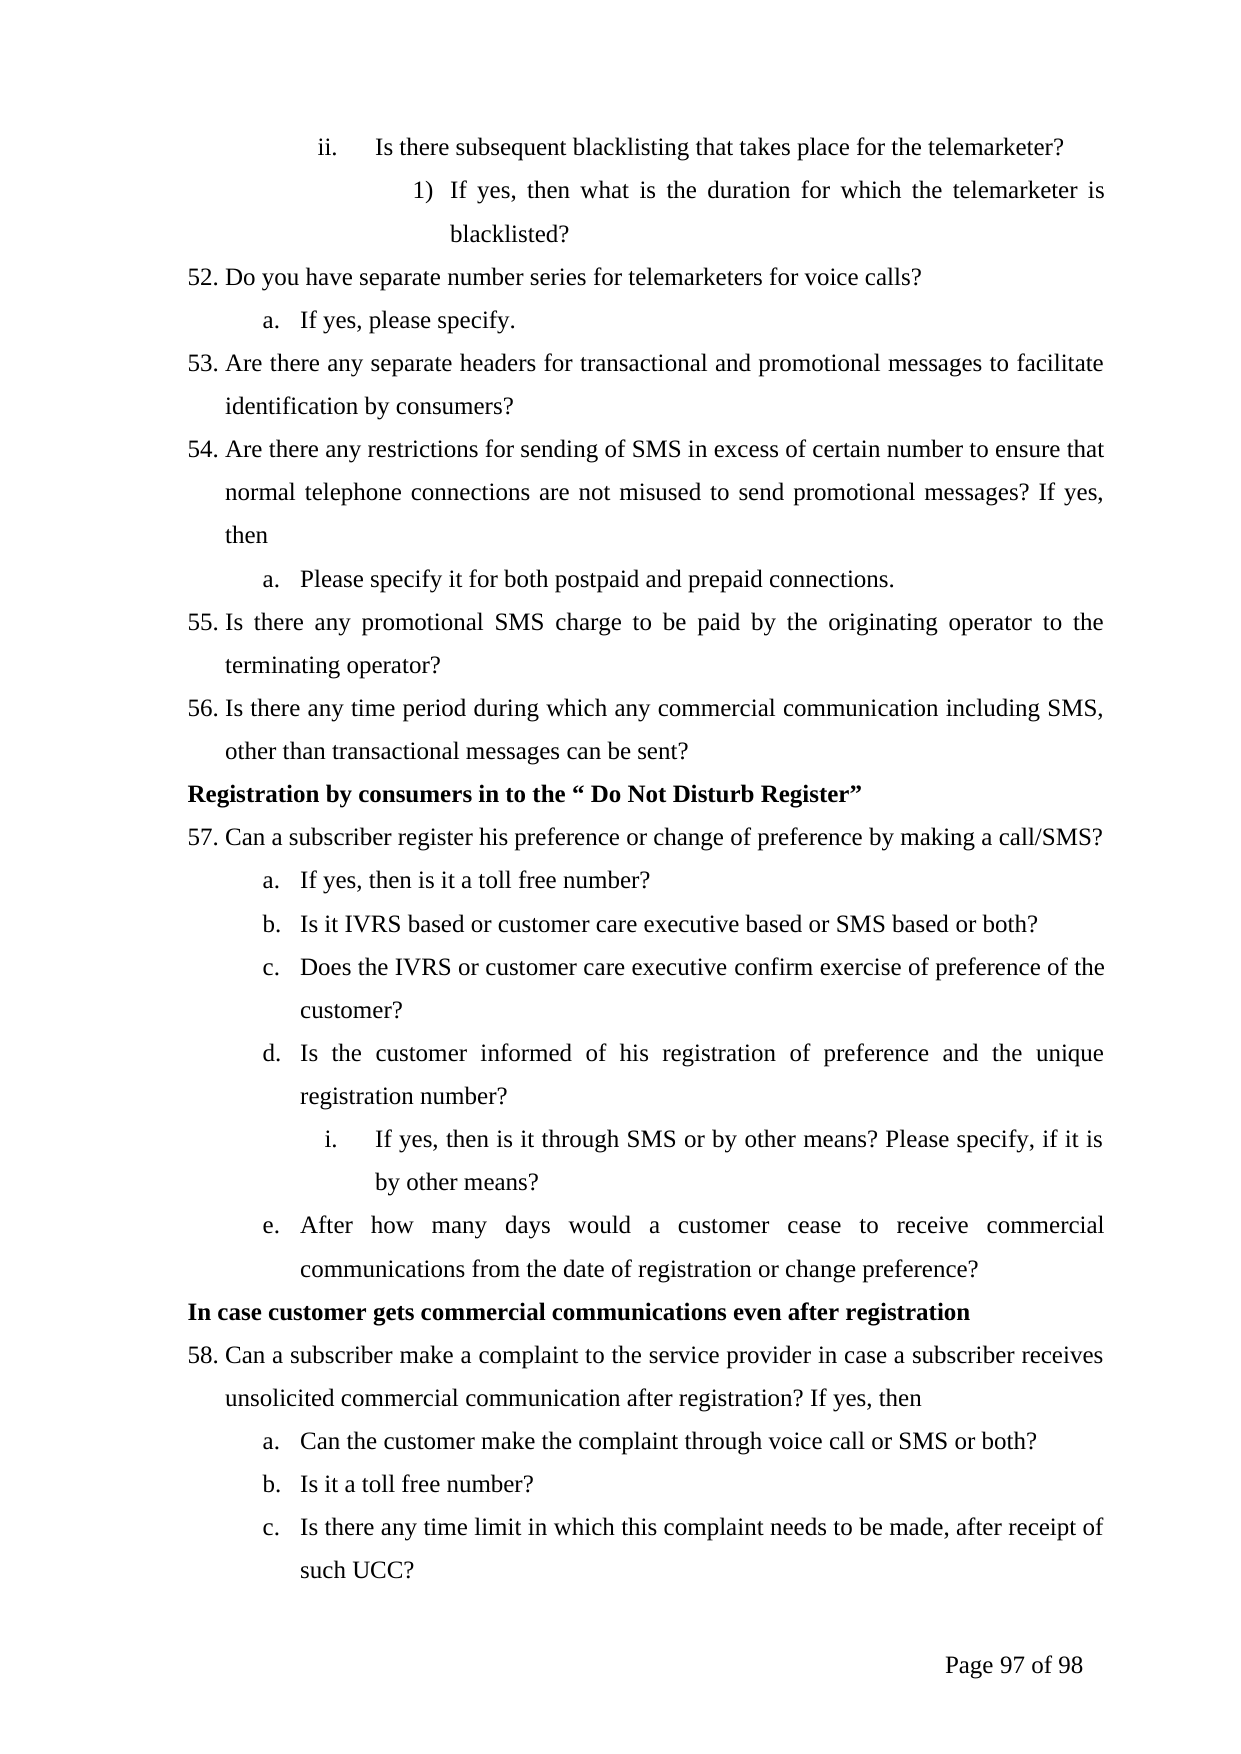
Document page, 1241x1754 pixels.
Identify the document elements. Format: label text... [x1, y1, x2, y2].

text Registration by consumers in to the “ Do Not Disturb Register” [187, 779, 1105, 808]
list Is there subsequent blacklisting that takes place for the telemarketer? [337, 132, 1105, 161]
list Are there any separate headers for transactional and promotional messages to facilitate identification by consumers? [187, 348, 1105, 420]
list Do you have separate number series for telemarketers for voice calls? [187, 262, 1105, 291]
list Is there any time period during which any commercial communication including SMS, other than transactional messages can be sent? [187, 693, 1105, 765]
list Is it IVRS based or customer care executive based or SMS based or both? [262, 909, 1105, 937]
list Is the customer informed of his registration of preference and the unique registration number? [262, 1038, 1105, 1110]
list After how many days would a customer cease to receive commercial communications from the date of registration or change preference? [262, 1211, 1105, 1282]
list If yes, then what is the duration for which the telemarketer is blacklisted? [412, 176, 1105, 247]
list Is there any promotional SMS charge to be paid by the originating operator to the terminating operator? [187, 607, 1105, 679]
list Are there any restrictions for sending of SMS in excess of certain number to ensure that normal telephone connections are not misused to send promotional messages? If yes, then [187, 434, 1105, 549]
list Can a subscriber register his preference or change of preference by making a call/SMS? [187, 822, 1105, 851]
list Please specify it for both postpaid and prepaid connections. [262, 564, 1105, 592]
list Can the customer make the complaint through voice call or SMS or both? [262, 1426, 1105, 1455]
list If yes, then is it a toll free number? [262, 866, 1105, 894]
list If yes, please specify. [262, 305, 1105, 334]
text In case customer gets commercial communications even after registration [187, 1297, 1105, 1326]
list If yes, then is it through SMS or by other means? Please specify, if it is by other means? [337, 1124, 1105, 1196]
list Does the IVRS or customer care executive confirm exercise of preference of the customer? [262, 952, 1105, 1024]
list Can a subscriber make a complaint to the service provider in case a subscriber receives unsolicited commercial communication after registration? If yes, then [187, 1340, 1105, 1412]
list Is there any time limit in which this complaint needs to be made, after receipt of such UCC? [262, 1512, 1105, 1584]
list Is it a toll free number? [262, 1469, 1105, 1498]
